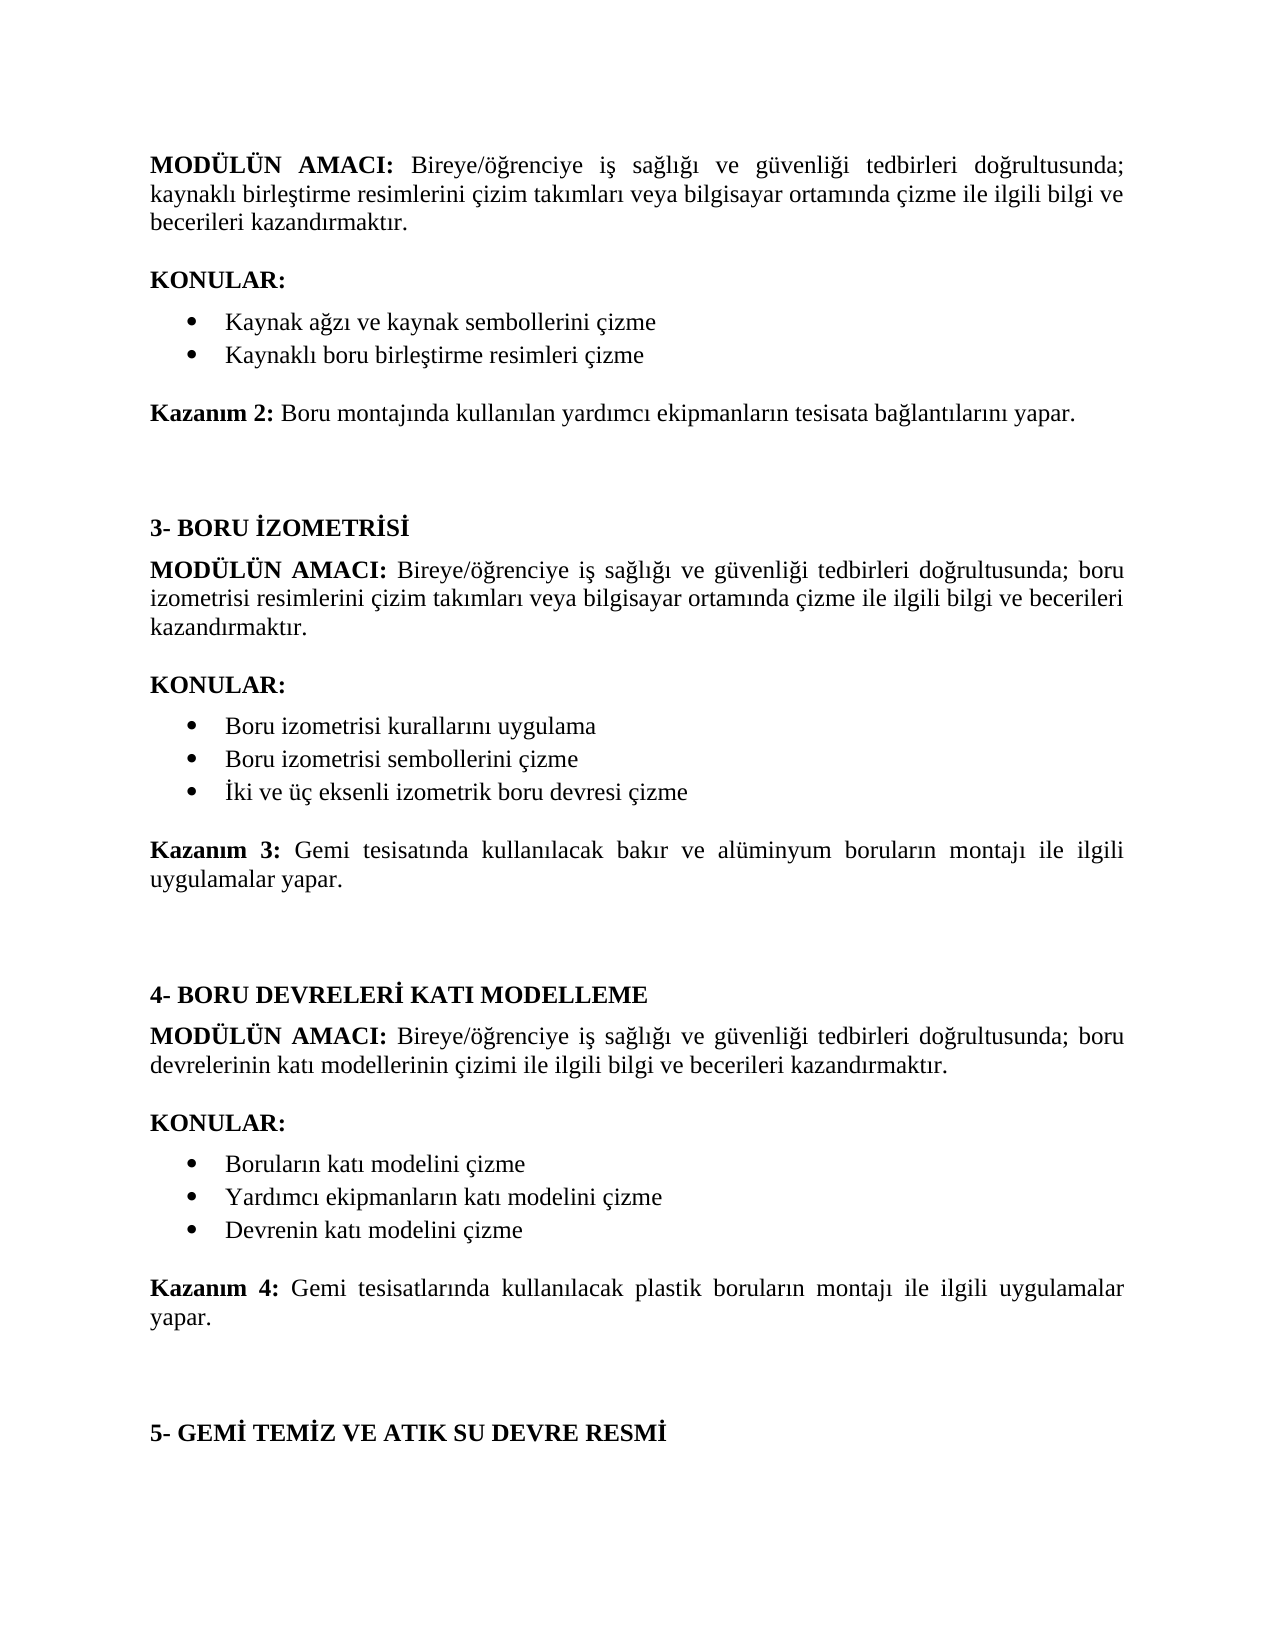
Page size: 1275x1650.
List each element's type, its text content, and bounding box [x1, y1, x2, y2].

list 5- GEMİ TEMİZ VE ATIK SU DEVRE RESMİ [150, 1418, 1125, 1447]
text Kazanım 2: Boru montajında kullanılan yardımcı ekipmanların tesisata bağlantılarını yapar. [150, 398, 1125, 426]
text MODÜLÜN AMACI: Bireye/öğrenciye iş sağlığı ve güvenliği tedbirleri doğrultusunda; boru devrelerinin katı modellerinin çizimi ile ilgili bilgi ve becerileri kazandırmaktır. [150, 1021, 1125, 1079]
text Boru izometrisi sembollerini çizme [187, 744, 1125, 773]
text Boru izometrisi kurallarını uygulama [187, 711, 1125, 740]
list 4- BORU DEVRELERİ KATI MODELLEME [150, 980, 1125, 1009]
text MODÜLÜN AMACI: Bireye/öğrenciye iş sağlığı ve güvenliği tedbirleri doğrultusunda; boru izometrisi resimlerini çizim takımları veya bilgisayar ortamında çizme ile ilgili bilgi ve becerileri kazandırmaktır. [150, 555, 1125, 641]
text Devrenin katı modelini çizme [187, 1215, 1125, 1244]
list KONULAR: [150, 670, 1125, 699]
text Boruların katı modelini çizme [187, 1149, 1125, 1178]
text Kaynak ağzı ve kaynak sembollerini çizme [187, 307, 1125, 335]
list 3- BORU İZOMETRİSİ [150, 513, 1125, 542]
text İki ve üç eksenli izometrik boru devresi çizme [187, 777, 1125, 806]
text MODÜLÜN AMACI: Bireye/öğrenciye iş sağlığı ve güvenliği tedbirleri doğrultusunda; kaynaklı birleştirme resimlerini çizim takımları veya bilgisayar ortamında çizme ile ilgili bilgi ve becerileri kazandırmaktır. [150, 150, 1125, 236]
list KONULAR: [150, 265, 1125, 294]
text Kazanım 3: Gemi tesisatında kullanılacak bakır ve alüminyum boruların montajı ile ilgili uygulamalar yapar. [150, 836, 1125, 893]
text Yardımcı ekipmanların katı modelini çizme [187, 1182, 1125, 1211]
text Kazanım 4: Gemi tesisatlarında kullanılacak plastik boruların montajı ile ilgili uygulamalar yapar. [150, 1273, 1125, 1331]
list KONULAR: [150, 1108, 1125, 1137]
text Kaynaklı boru birleştirme resimleri çizme [187, 340, 1125, 368]
